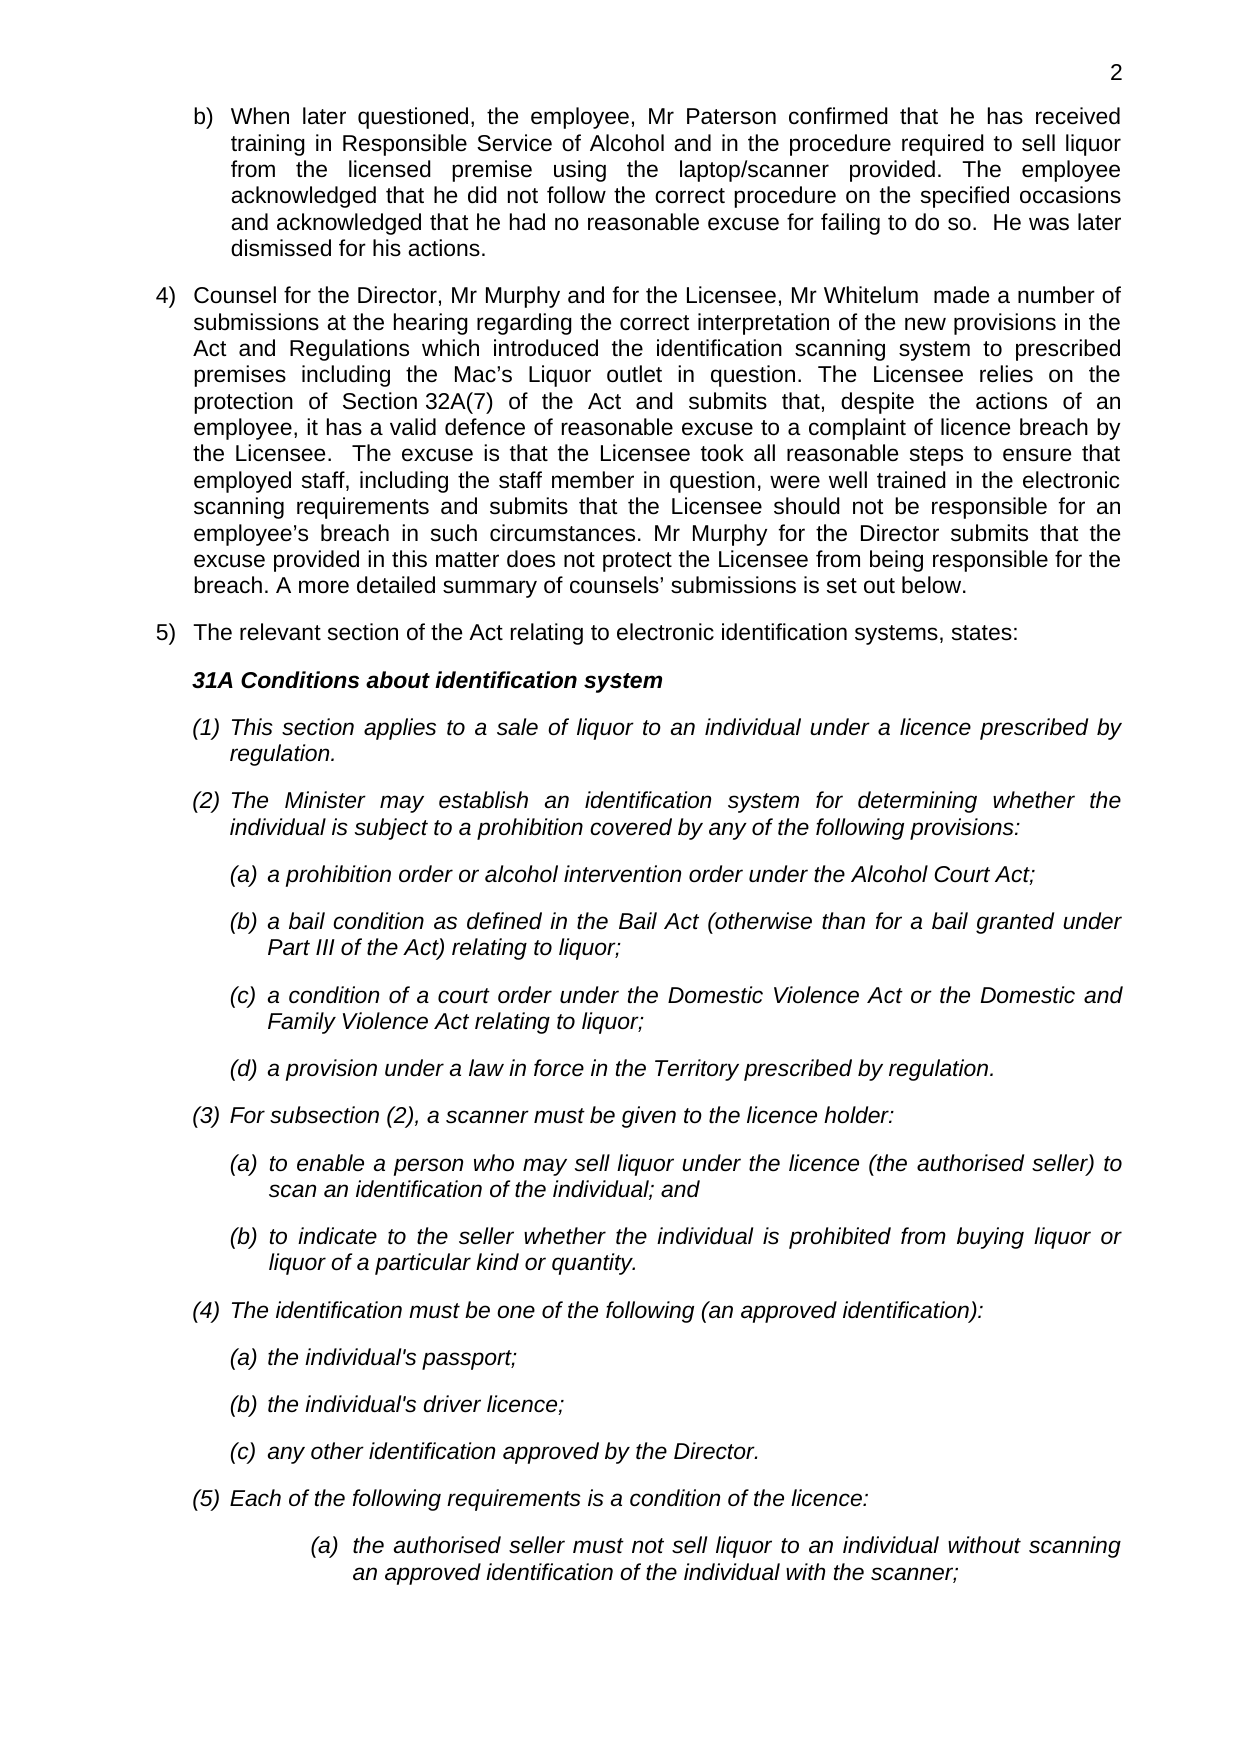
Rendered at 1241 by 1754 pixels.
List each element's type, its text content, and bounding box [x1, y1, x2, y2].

list This section applies to a sale of liquor to an individual under a licence prescribed by regulation. [192, 714, 1122, 766]
text 31A Conditions about identification system [192, 667, 1122, 693]
list the authorised seller must not sell liquor to an individual without scanning an approved identification of the individual with the scanner; [310, 1532, 1122, 1585]
list a prohibition order or alcohol intervention order under the Alcohol Court Act; [229, 861, 1122, 887]
list any other identification approved by the Director. [229, 1438, 1122, 1464]
list to indicate to the seller whether the individual is prohibited from buying liquor or liquor of a particular kind or quantity. [229, 1223, 1122, 1276]
list a condition of a court order under the Domestic Violence Act or the Domestic and Family Violence Act relating to liquor; [229, 982, 1122, 1034]
list The relevant section of the Act relating to electronic identification systems, states: [156, 619, 1122, 646]
list to enable a person who may sell liquor under the licence (the authorised seller) to scan an identification of the individual; and [229, 1149, 1122, 1202]
list a bail condition as defined in the Bail Act (otherwise than for a bail granted under Part III of the Act) relating to liquor; [229, 908, 1122, 961]
list When later questioned, the employee, Mr Paterson confirmed that he has received training in Responsible Service of Alcohol and in the procedure required to sell liquor from the licensed premise using the laptop/scanner provided. The employee acknowledged that he did not follow the correct procedure on the specified occasions and acknowledged that he had no reasonable excuse for failing to do so. He was later dismissed for his actions. [193, 103, 1122, 261]
list a provision under a law in force in the Territory prescribed by regulation. [229, 1055, 1122, 1081]
list the individual's passport; [229, 1344, 1122, 1370]
list Each of the following requirements is a condition of the licence: [192, 1485, 1122, 1512]
list The identification must be one of the following (an approved identification): [192, 1297, 1122, 1323]
list the individual's driver licence; [229, 1391, 1122, 1417]
list For subsection (2), a scanner must be given to the licence holder: [192, 1102, 1122, 1129]
list Counsel for the Director, Mr Murphy and for the Licensee, Mr Whitelum made a number of submissions at the hearing regarding the correct interpretation of the new provisions in the Act and Regulations which introduced the identification scanning system to prescribed premises including the Mac’s Liquor outlet in question. The Licensee relies on the protection of Section 32A(7) of the Act and submits that, despite the actions of an employee, it has a valid defence of reasonable excuse to a complaint of licence breach by the Licensee. The excuse is that the Licensee took all reasonable steps to ensure that employed staff, including the staff member in question, were well trained in the electronic scanning requirements and submits that the Licensee should not be responsible for an employee’s breach in such circumstances. Mr Murphy for the Director submits that the excuse provided in this matter does not protect the Licensee from being responsible for the breach. A more detailed summary of counsels’ submissions is set out below. [156, 282, 1122, 598]
list The Minister may establish an identification system for determining whether the individual is subject to a prohibition covered by any of the following provisions: [192, 787, 1122, 840]
